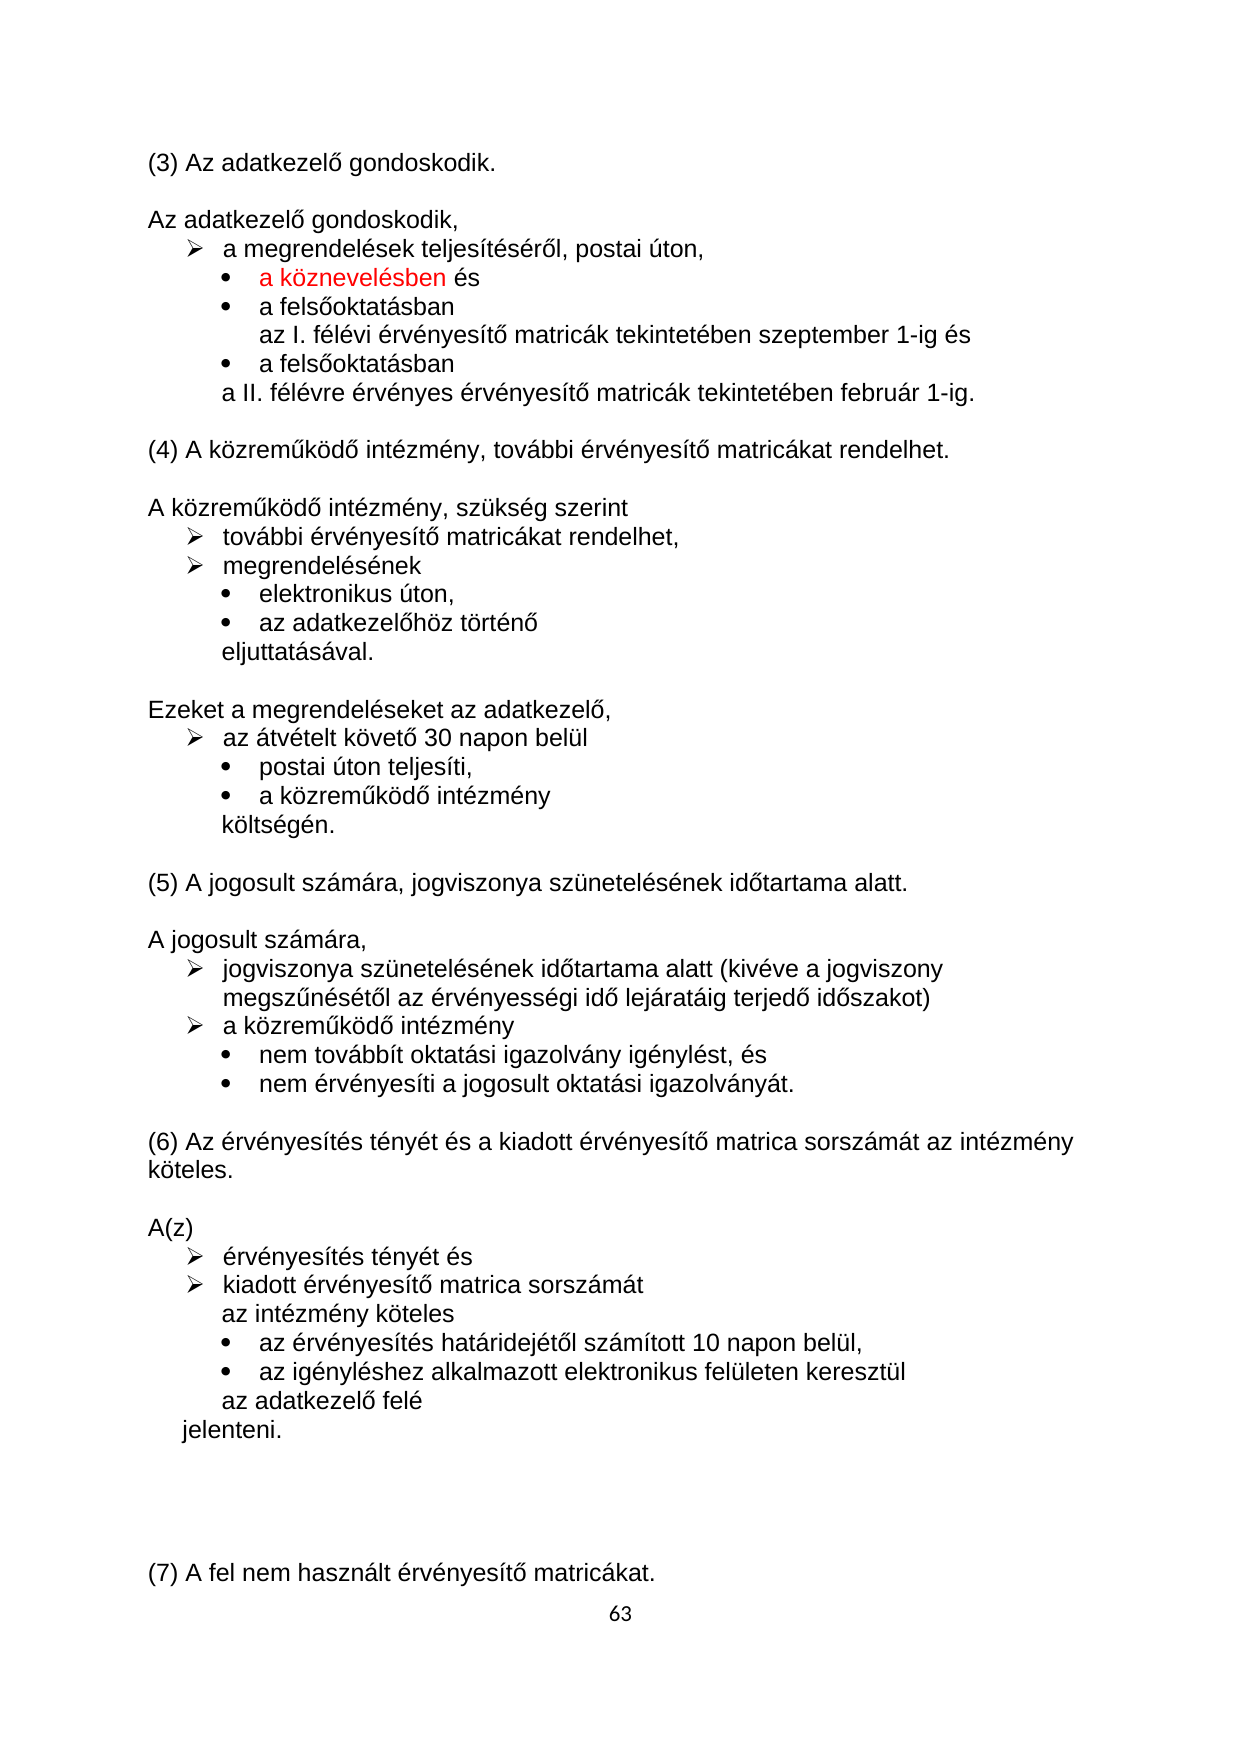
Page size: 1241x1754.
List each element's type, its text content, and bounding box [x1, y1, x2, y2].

text (7) A fel nem használt érvényesítő matricákat. [148, 1558, 1075, 1587]
list az igényléshez alkalmazott elektronikus felületen keresztül [221, 1357, 1075, 1386]
text (6) Az érvényesítés tényét és a kiadott érvényesítő matrica sorszámát az intézmény köteles. [148, 1127, 1075, 1184]
list az adatkezelőhöz történő [221, 608, 1075, 637]
list az érvényesítés határidejétől számított 10 napon belül, [221, 1328, 1075, 1357]
list nem továbbít oktatási igazolvány igénylést, és [221, 1040, 1075, 1069]
text az adatkezelő felé [148, 1386, 1075, 1414]
list a megrendelések teljesítéséről, postai úton, [185, 234, 1075, 263]
list a felsőoktatásban [221, 349, 1075, 378]
list postai úton teljesíti, [221, 752, 1075, 781]
list nem érvényesíti a jogosult oktatási igazolványát. [221, 1069, 1075, 1098]
list a felsőoktatásban [221, 292, 1075, 320]
list a köznevelésben és [221, 263, 1075, 292]
text az intézmény köteles [148, 1299, 1075, 1328]
text a II. félévre érvényes érvényesítő matricák tekintetében február 1-ig. [148, 378, 1075, 407]
text (5) A jogosult számára, jogviszonya szünetelésének időtartama alatt. [148, 867, 1075, 896]
text A(z) [148, 1213, 1075, 1242]
list megrendelésének [185, 551, 1075, 579]
text az I. félévi érvényesítő matricák tekintetében szeptember 1-ig és [185, 320, 1075, 349]
list jogviszonya szünetelésének időtartama alatt (kivéve a jogviszony megszűnésétől az érvényességi idő lejáratáig terjedő időszakot) [185, 954, 1075, 1011]
text Ezeket a megrendeléseket az adatkezelő, [148, 695, 1075, 723]
text eljuttatásával. [148, 637, 1075, 666]
list kiadott érvényesítő matrica sorszámát [185, 1271, 1075, 1299]
text A közreműködő intézmény, szükség szerint [148, 493, 1075, 522]
list elektronikus úton, [221, 579, 1075, 608]
text (3) Az adatkezelő gondoskodik. [148, 148, 1075, 176]
list a közreműködő intézmény [221, 781, 1075, 810]
list további érvényesítő matricákat rendelhet, [185, 522, 1075, 551]
text A jogosult számára, [148, 925, 1075, 954]
list az átvételt követő 30 napon belül [185, 723, 1075, 752]
list érvényesítés tényét és [185, 1242, 1075, 1271]
text jelenteni. [148, 1414, 1075, 1443]
text (4) A közreműködő intézmény, további érvényesítő matricákat rendelhet. [148, 436, 1075, 464]
text Az adatkezelő gondoskodik, [148, 205, 1075, 234]
list a közreműködő intézmény [185, 1011, 1075, 1040]
text költségén. [148, 810, 1075, 839]
